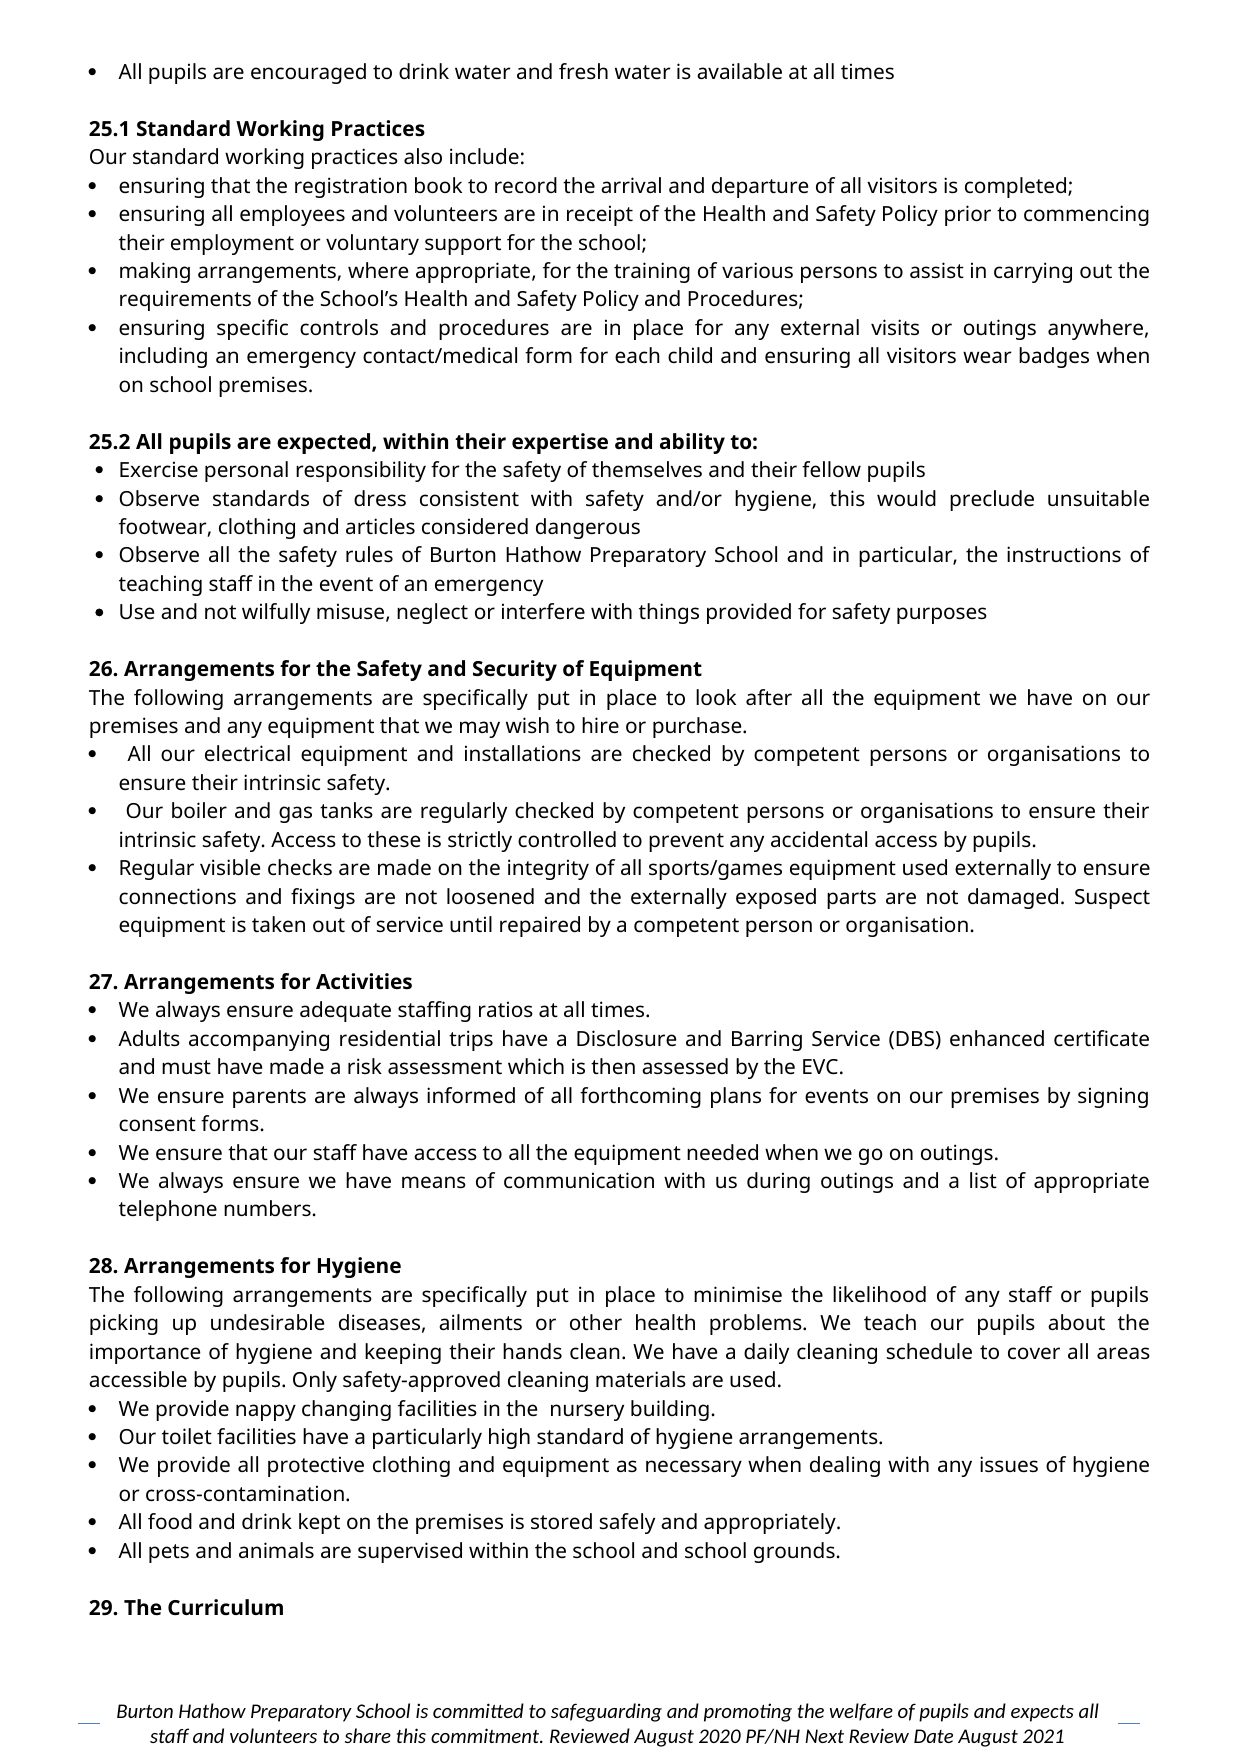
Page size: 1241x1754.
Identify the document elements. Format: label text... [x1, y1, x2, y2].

list We ensure that our staff have access to all the equipment needed when we go on outings. [89, 1138, 1152, 1166]
list All pupils are encouraged to drink water and fresh water is available at all times [89, 57, 1152, 86]
list Regular visible checks are made on the integrity of all sports/games equipment used externally to ensure connections and fixings are not loosened and the externally exposed parts are not damaged. Suspect equipment is taken out of service until repaired by a competent person or organisation. [89, 853, 1152, 939]
list We provide nappy changing facilities in the nursery building. [89, 1394, 1152, 1422]
text The following arrangements are specifically put in place to minimise the likelihood of any staff or pupils picking up undesirable diseases, ailments or other health problems. We teach our pupils about the importance of hygiene and keeping their hands clean. We have a daily cleaning schedule to cover all areas accessible by pupils. Only safety-approved cleaning materials are used. [89, 1280, 1152, 1394]
text 27. Arrangements for Activities [89, 967, 1152, 996]
text 26. Arrangements for the Safety and Security of Equipment [89, 654, 1152, 683]
list Use and not wilfully misuse, neglect or interfere with things provided for safety purposes [96, 597, 1152, 626]
list Our toilet facilities have a particularly high standard of hygiene arrangements. [89, 1422, 1152, 1451]
text The following arrangements are specifically put in place to look after all the equipment we have on our premises and any equipment that we may wish to hire or purchase. [89, 683, 1152, 739]
list ensuring specific controls and procedures are in place for any external visits or outings anywhere, including an emergency contact/medical form for each child and ensuring all visitors wear badges when on school premises. [89, 313, 1152, 398]
text 28. Arrangements for Hygiene [89, 1251, 1152, 1280]
text Our standard working practices also include: [89, 142, 1152, 171]
list All our electrical equipment and installations are checked by competent persons or organisations to ensure their intrinsic safety. [89, 739, 1152, 796]
list All pets and animals are supervised within the school and school grounds. [89, 1536, 1152, 1564]
list Adults accompanying residential trips have a Disclosure and Barring Service (DBS) enhanced certificate and must have made a risk assessment which is then assessed by the EVC. [89, 1024, 1152, 1081]
list All food and drink kept on the premises is stored safely and appropriately. [89, 1507, 1152, 1536]
list Exercise personal responsibility for the safety of themselves and their fellow pupils [96, 455, 1152, 484]
list We provide all protective clothing and equipment as necessary when dealing with any issues of hygiene or cross-contamination. [89, 1451, 1152, 1507]
list Observe all the safety rules of Burton Hathow Preparatory School and in particular, the instructions of teaching staff in the event of an emergency [96, 541, 1152, 597]
list We always ensure adequate staffing ratios at all times. [89, 996, 1152, 1024]
text 25.2 All pupils are expected, within their expertise and ability to: [89, 427, 1152, 455]
list We ensure parents are always informed of all forthcoming plans for events on our premises by signing consent forms. [89, 1081, 1152, 1138]
list We always ensure we have means of communication with us during outings and a list of appropriate telephone numbers. [89, 1166, 1152, 1223]
text 25.1 Standard Working Practices [89, 114, 1152, 142]
list ensuring all employees and volunteers are in receipt of the Health and Safety Policy prior to commencing their employment or voluntary support for the school; [89, 199, 1152, 256]
list making arrangements, where appropriate, for the training of various persons to assist in carrying out the requirements of the School’s Health and Safety Policy and Procedures; [89, 256, 1152, 313]
text 29. The Curriculum [89, 1593, 1152, 1621]
list Observe standards of dress consistent with safety and/or hygiene, this would preclude unsuitable footwear, clothing and articles considered dangerous [96, 484, 1152, 541]
list Our boiler and gas tanks are regularly checked by competent persons or organisations to ensure their intrinsic safety. Access to these is strictly controlled to prevent any accidental access by pupils. [89, 796, 1152, 853]
list ensuring that the registration book to record the arrival and departure of all visitors is completed; [89, 171, 1152, 199]
